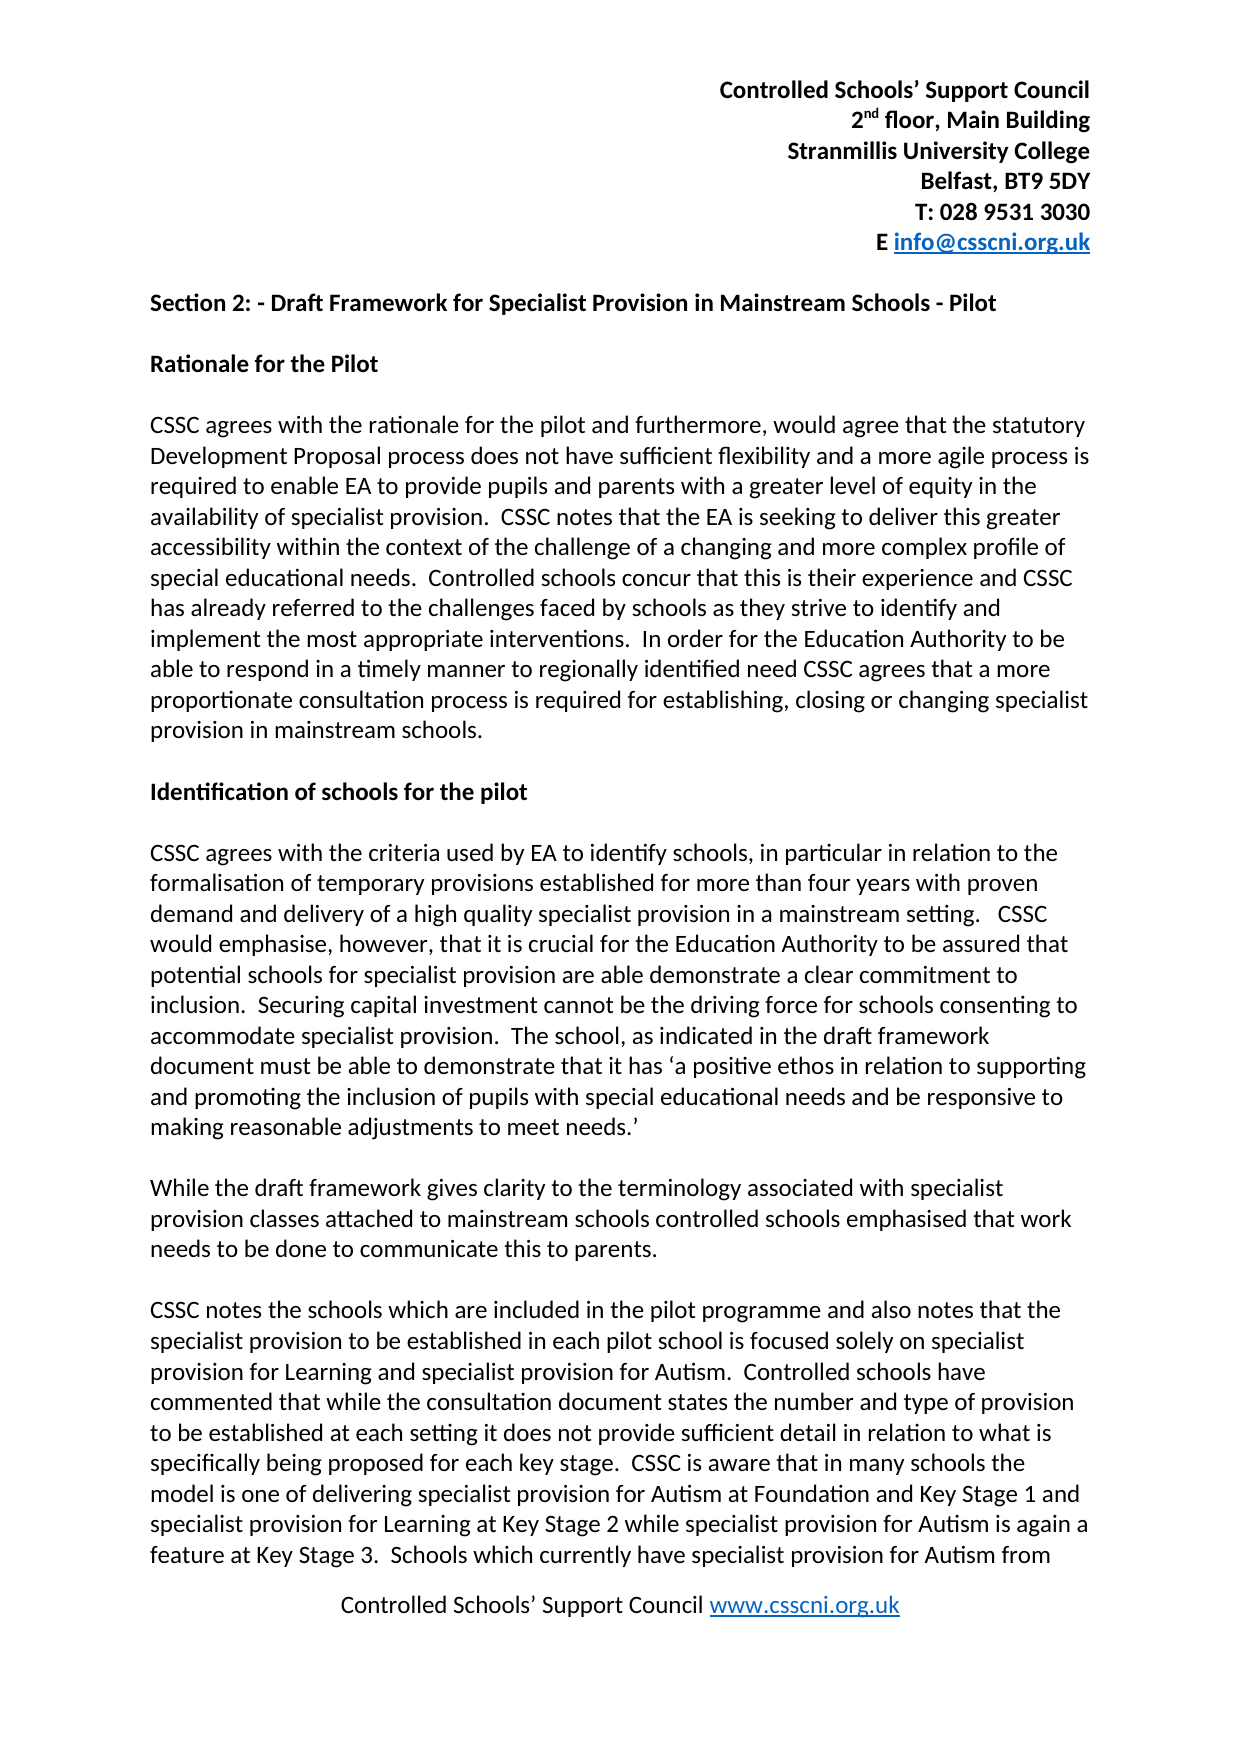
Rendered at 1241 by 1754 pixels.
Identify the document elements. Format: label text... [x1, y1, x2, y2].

text CSSC agrees with the rationale for the pilot and furthermore, would agree that the statutory Development Proposal process does not have sufficient flexibility and a more agile process is required to enable EA to provide pupils and parents with a greater level of equity in the availability of specialist provision. CSSC notes that the EA is seeking to deliver this greater accessibility within the context of the challenge of a changing and more complex profile of special educational needs. Controlled schools concur that this is their experience and CSSC has already referred to the challenges faced by schools as they strive to identify and implement the most appropriate interventions. In order for the Education Authority to be able to respond in a timely manner to regionally identified need CSSC agrees that a more proportionate consultation process is required for establishing, closing or changing specialist provision in mainstream schools. [150, 409, 1090, 745]
text CSSC agrees with the criteria used by EA to identify schools, in particular in relation to the formalisation of temporary provisions established for more than four years with proven demand and delivery of a high quality specialist provision in a mainstream setting. CSSC would emphasise, however, that it is crucial for the Education Authority to be assured that potential schools for specialist provision are able demonstrate a clear commitment to inclusion. Securing capital investment cannot be the driving force for schools consenting to accommodate specialist provision. The school, as indicated in the draft framework document must be able to demonstrate that it has ‘a positive ethos in relation to supporting and promoting the inclusion of pupils with special educational needs and be responsive to making reasonable adjustments to meet needs.’ [150, 837, 1090, 1142]
text Identification of schools for the pilot [150, 776, 1090, 806]
text While the draft framework gives clarity to the terminology associated with specialist provision classes attached to mainstream schools controlled schools emphasised that work needs to be done to communicate this to parents. [150, 1172, 1090, 1264]
text Rationale for the Pilot [150, 348, 1090, 379]
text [150, 1294, 1090, 1569]
text Section 2: - Draft Framework for Specialist Provision in Mainstream Schools - Pilot [150, 287, 1090, 318]
